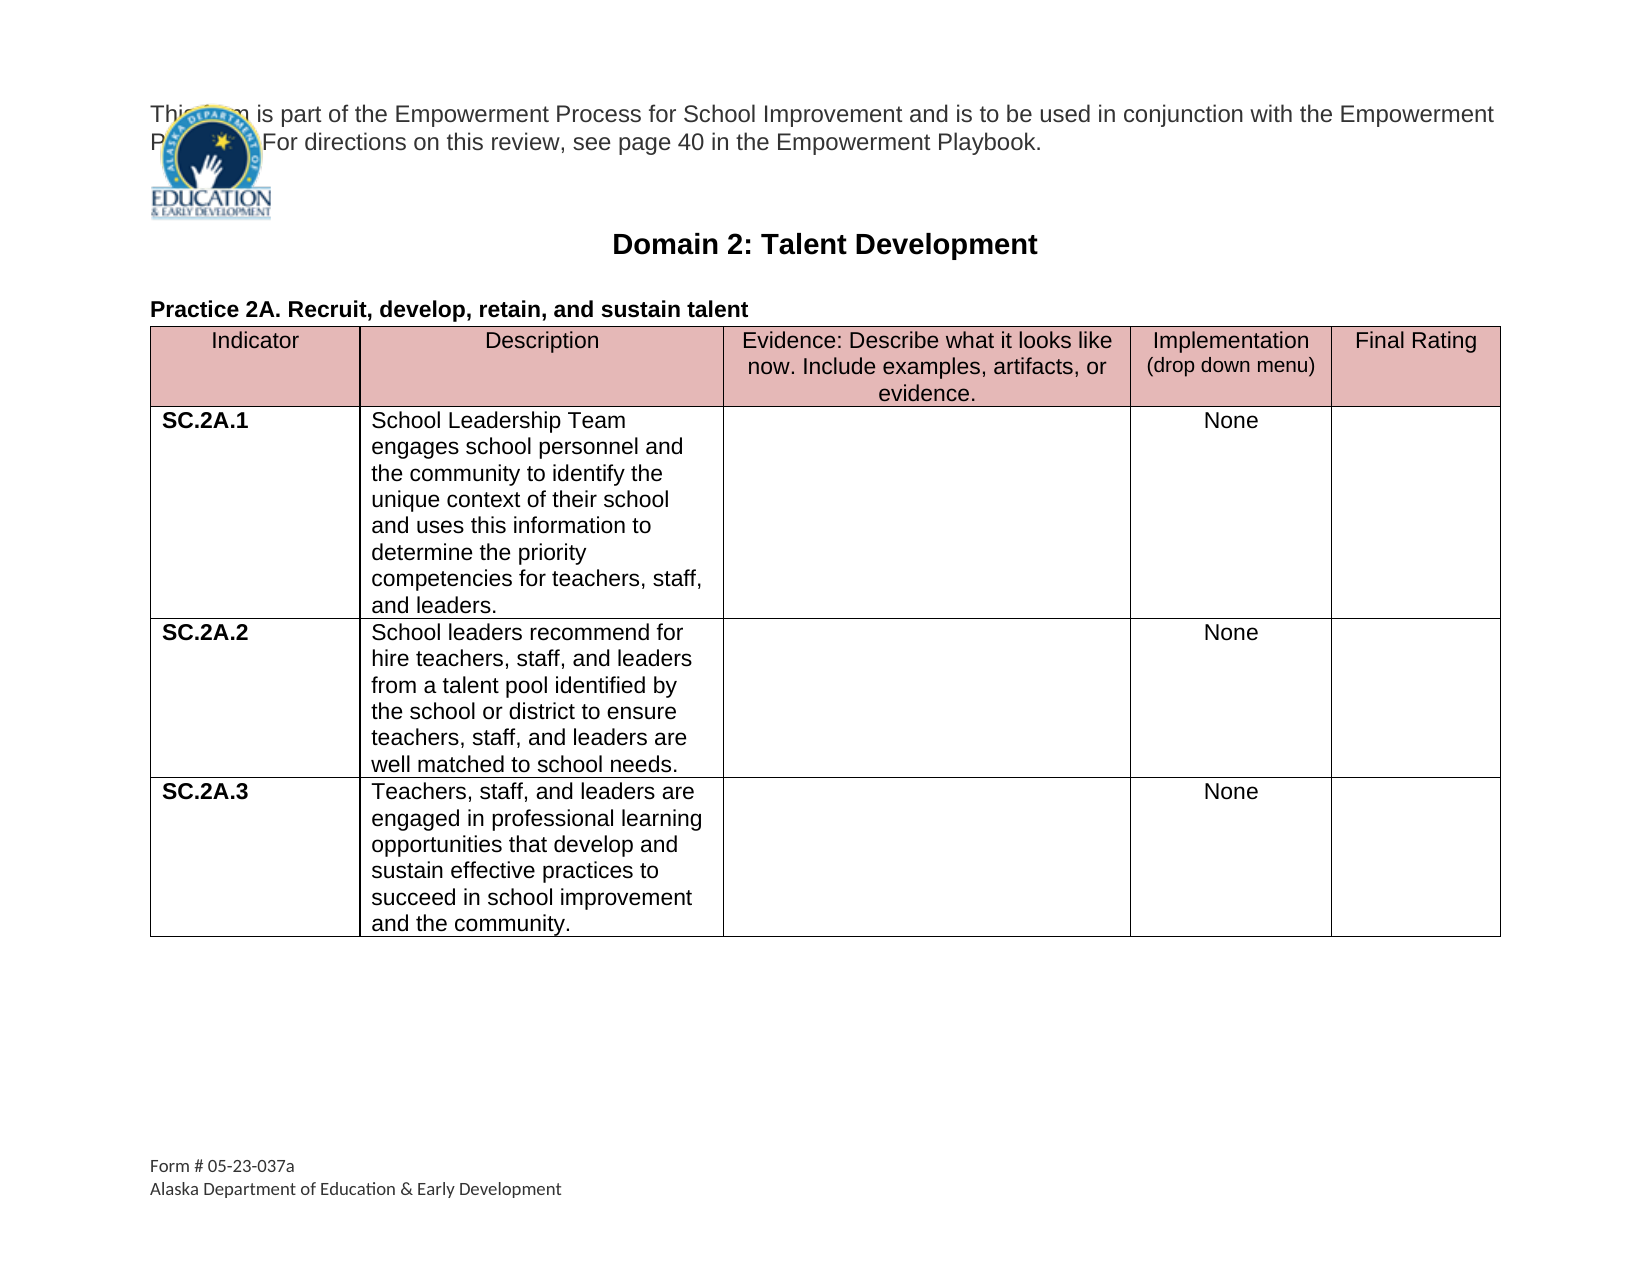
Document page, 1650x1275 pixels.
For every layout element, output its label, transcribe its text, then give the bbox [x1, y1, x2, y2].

table_cell School Leadership Team engages school personnel and the community to identify the unique context of their school and uses this information to determine the priority competencies for teachers, staff, and leaders. [361, 407, 723, 618]
table_cell [1332, 619, 1500, 777]
table_cell SC.2A.2 [151, 619, 359, 777]
picture [150, 100, 271, 222]
table_cell [1332, 778, 1500, 936]
table_header Final Rating [1332, 327, 1500, 406]
table_cell [1131, 619, 1331, 777]
table_cell [1131, 778, 1331, 936]
text Practice 2A. Recruit, develop, retain, and sustain talent [150, 296, 1500, 322]
table_header Description [361, 327, 723, 406]
text Domain 2: Talent Development [150, 227, 1500, 261]
table_cell School leaders recommend for hire teachers, staff, and leaders from a talent pool identified by the school or district to ensure teachers, staff, and leaders are well matched to school needs. [361, 619, 723, 777]
table_cell SC.2A.3 [151, 778, 359, 936]
table_header Indicator [151, 327, 359, 406]
table_cell Teachers, staff, and leaders are engaged in professional learning opportunities that develop and sustain effective practices to succeed in school improvement and the community. [361, 778, 723, 936]
table_cell [724, 407, 1130, 618]
table_cell SC.2A.1 [151, 407, 359, 618]
table_cell [1332, 407, 1500, 618]
table_cell [724, 778, 1130, 936]
table_header Evidence: Describe what it looks like now. Include examples, artifacts, or evidence. [724, 327, 1130, 406]
table_header Implementation (drop down menu) [1131, 327, 1331, 406]
table_cell [724, 619, 1130, 777]
table_cell [1131, 407, 1331, 618]
